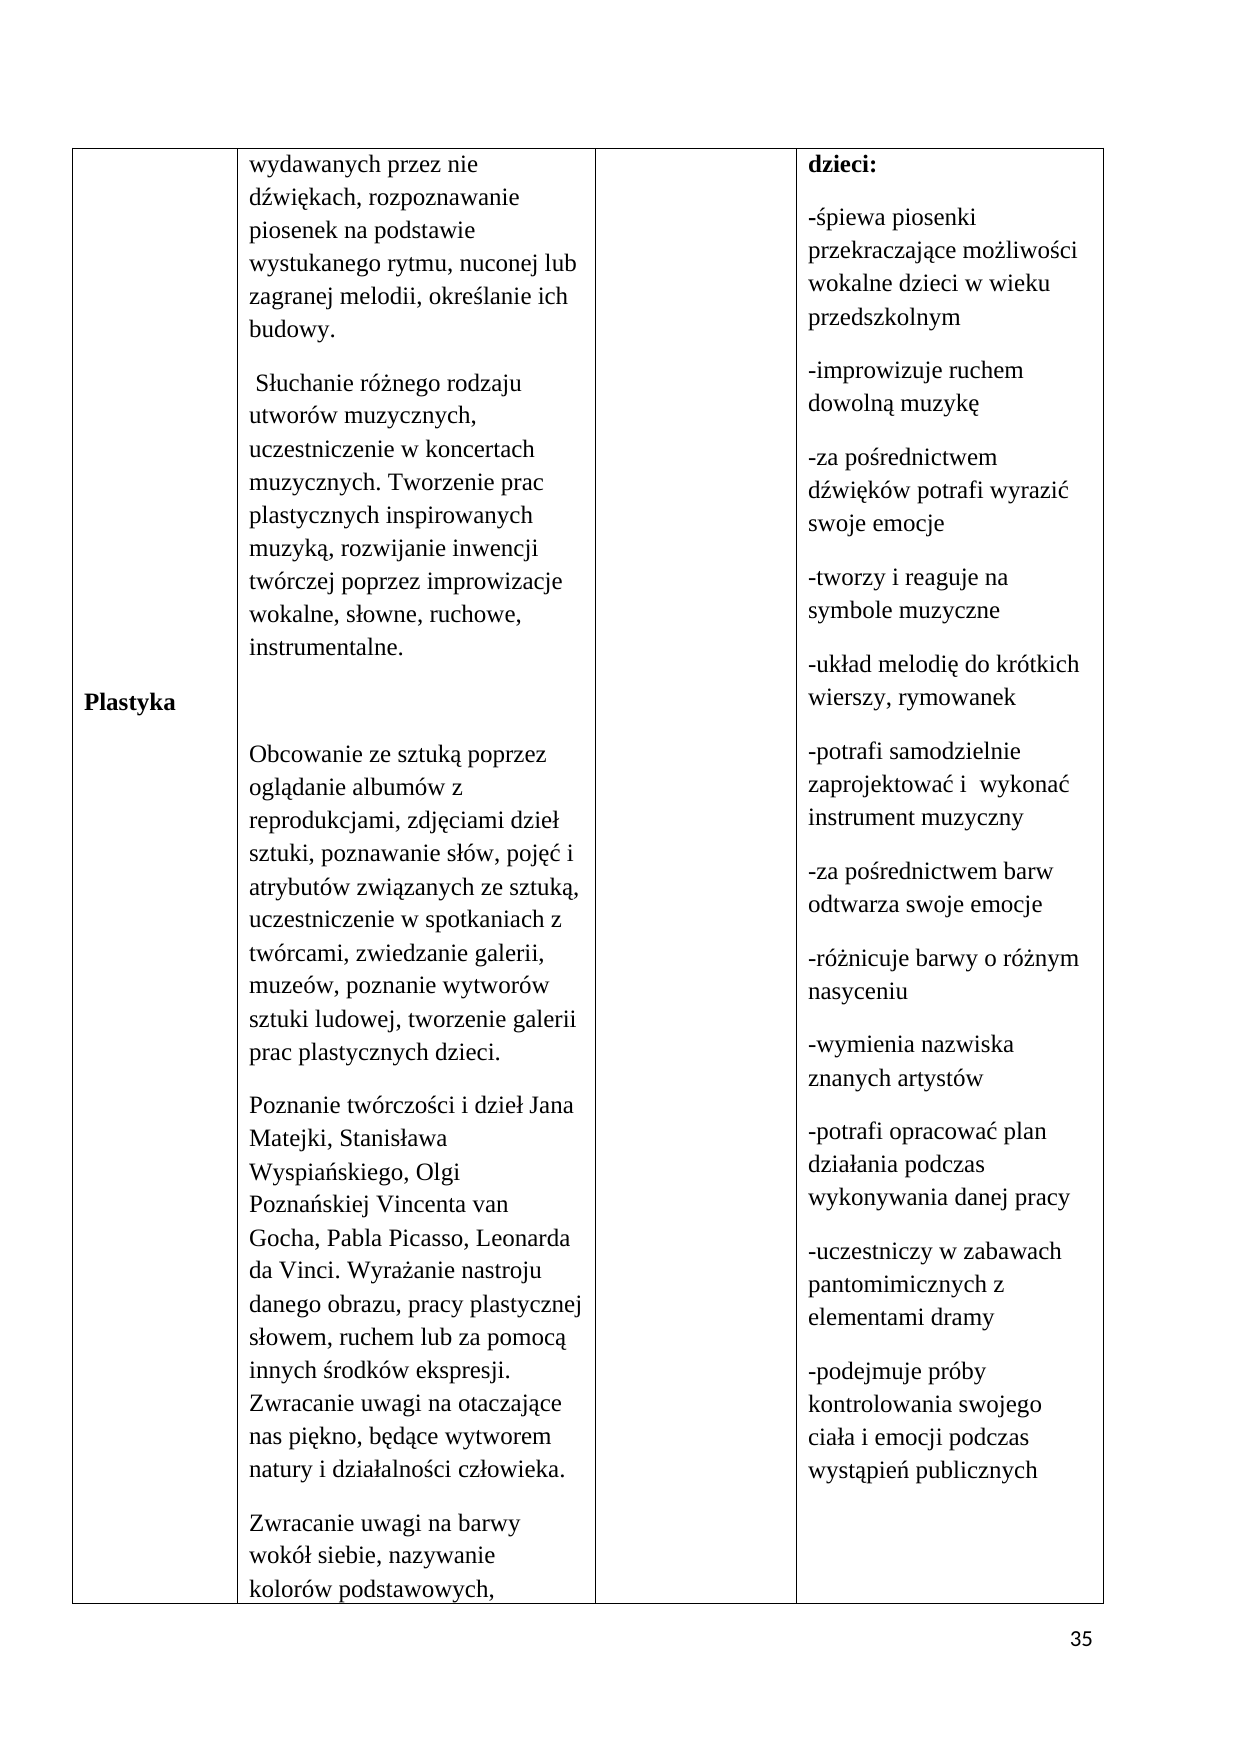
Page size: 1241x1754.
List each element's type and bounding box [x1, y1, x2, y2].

table_cell [238, 149, 595, 1603]
table_cell [73, 149, 237, 1603]
table_cell [797, 149, 1103, 1603]
table_cell [596, 149, 796, 1603]
